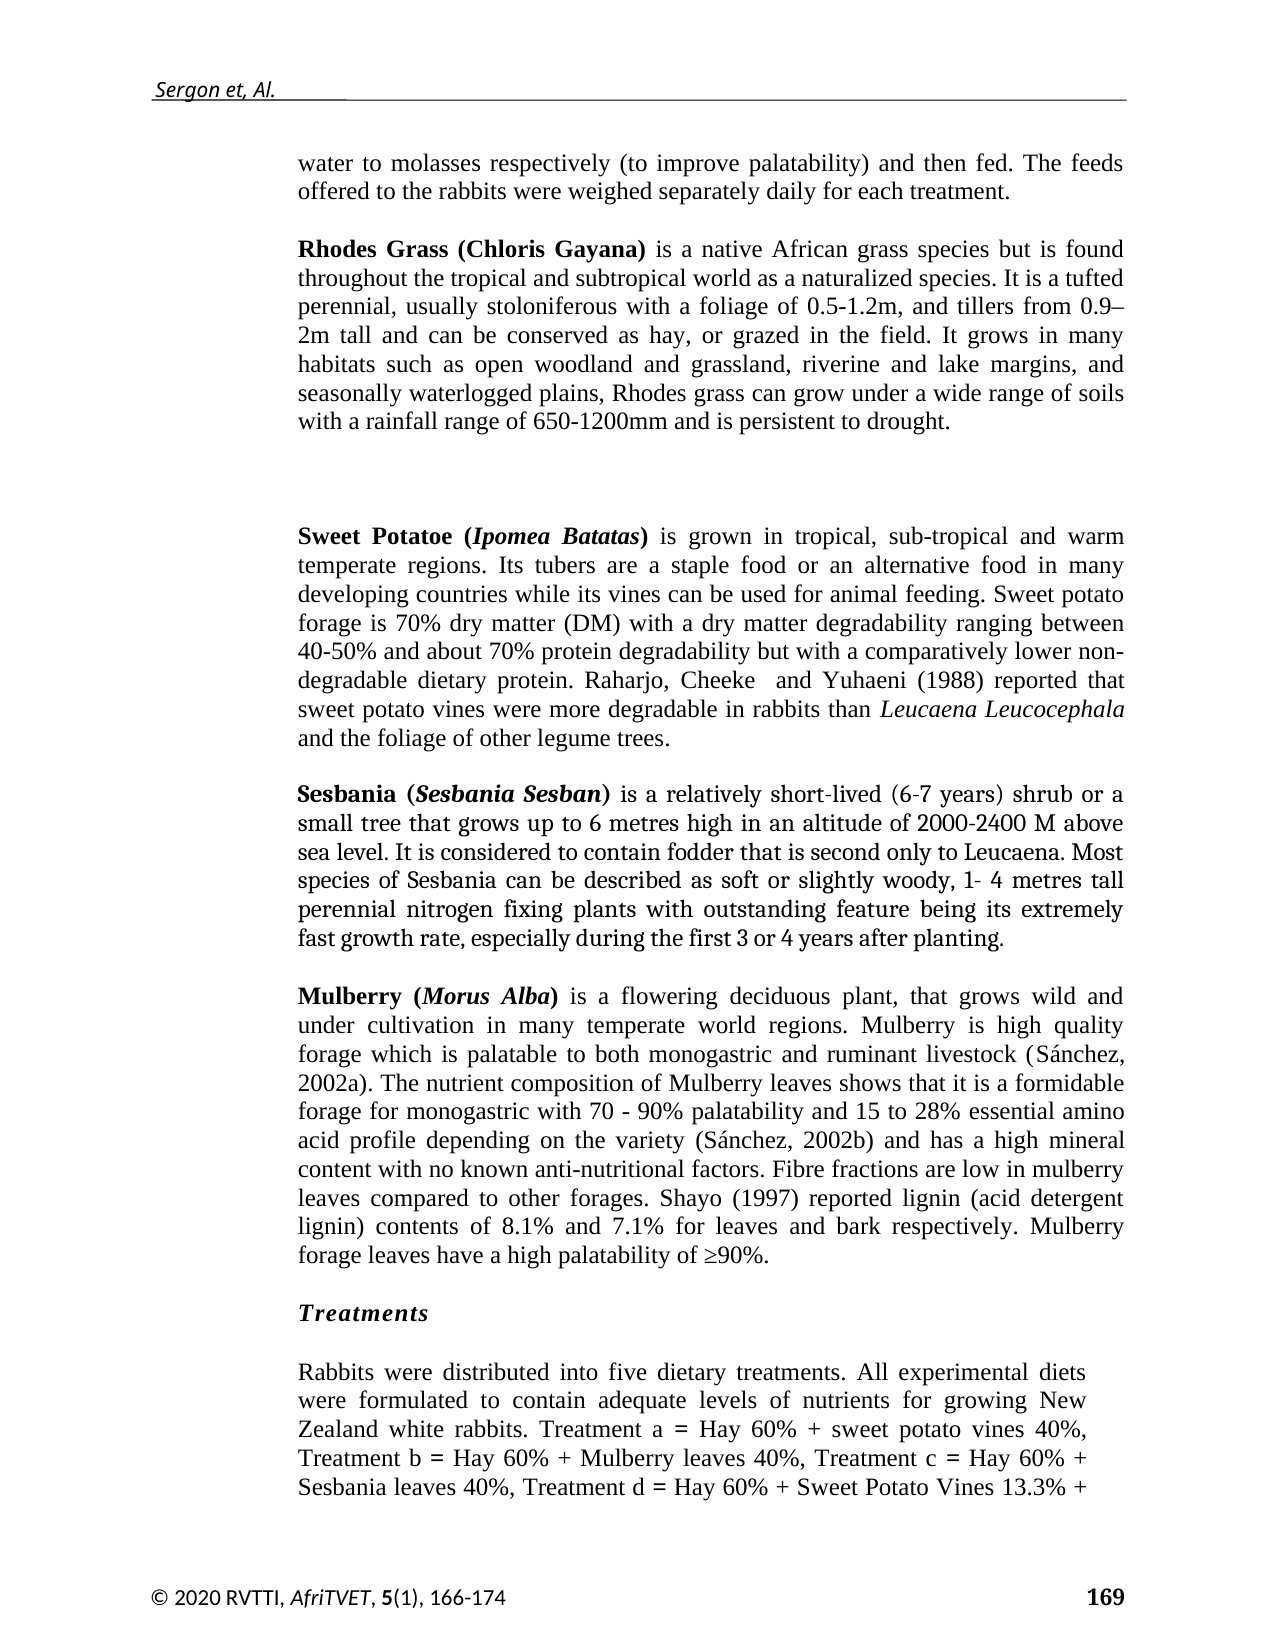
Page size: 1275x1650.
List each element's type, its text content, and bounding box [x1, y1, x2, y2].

text Rhodes Grass (Chloris Gayana) is a native African grass species but is found throughout the tropical and subtropical world as a naturalized species. It is a tufted perennial, usually stoloniferous with a foliage of 0.5-1.2m, and tillers from 0.9–2m tall and can be conserved as hay, or grazed in the field. It grows in many habitats such as open woodland and grassland, riverine and lake margins, and seasonally waterlogged plains, Rhodes grass can grow under a wide range of soils with a rainfall range of 650-1200mm and is persistent to drought. [298, 234, 1125, 435]
text Sesbania (Sesbania Sesban) is a relatively short-lived (6-7 years) shrub or a small tree that grows up to 6 metres high in an altitude of 2000-2400 M above sea level. It is considered to contain fodder that is second only to Leucaena. Most species of Sesbania can be described as soft or slightly woody, 1- 4 metres tall perennial nitrogen fixing plants with outstanding feature being its extremely fast growth rate, especially during the first 3 or 4 years after planting. [298, 780, 1125, 953]
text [298, 1357, 1087, 1500]
subtitle Treatments [298, 1298, 1125, 1326]
text Sweet Potatoe (Ipomea Batatas) is grown in tropical, sub-tropical and warm temperate regions. Its tubers are a staple food or an alternative food in many developing countries while its vines can be used for animal feeding. Sweet potato forage is 70% dry matter (DM) with a dry matter degradability ranging between 40-50% and about 70% protein degradability but with a comparatively lower non-degradable dietary protein. Raharjo, Cheeke and Yuhaeni (1988) reported that sweet potato vines were more degradable in rabbits than Leucaena Leucocephala and the foliage of other legume trees. [298, 521, 1125, 751]
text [298, 148, 1125, 205]
text Mulberry (Morus Alba) is a flowering deciduous plant, that grows wild and under cultivation in many temperate world regions. Mulberry is high quality forage which is palatable to both monogastric and ruminant livestock (Sánchez, 2002a). The nutrient composition of Mulberry leaves shows that it is a formidable forage for monogastric with 70 - 90% palatability and 15 to 28% essential amino acid profile depending on the variety (Sánchez, 2002b) and has a high mineral content with no known anti-nutritional factors. Fibre fractions are low in mulberry leaves compared to other forages. Shayo (1997) reported lignin (acid detergent lignin) contents of 8.1% and 7.1% for leaves and bark respectively. Mulberry forage leaves have a high palatability of ≥90%. [298, 981, 1125, 1269]
